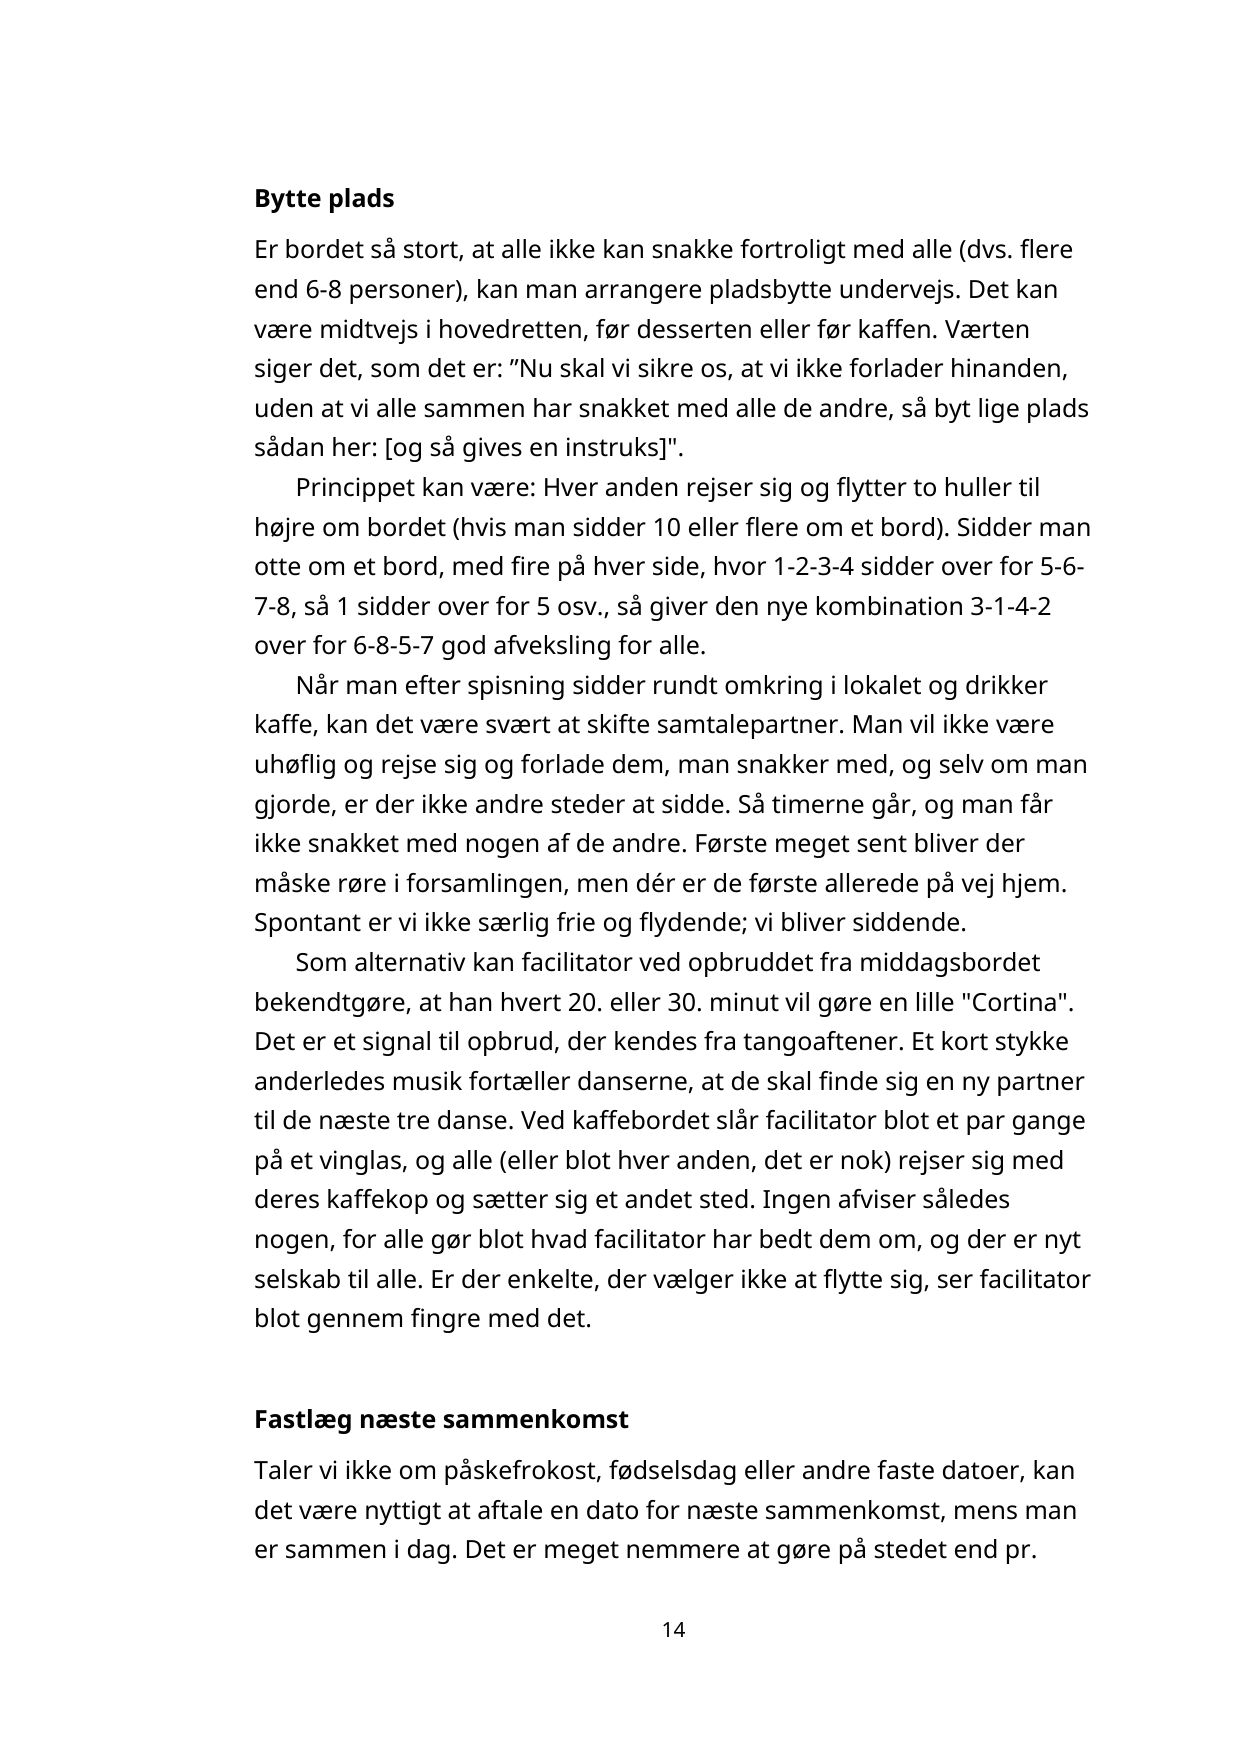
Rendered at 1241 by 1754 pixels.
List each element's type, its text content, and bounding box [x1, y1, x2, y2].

text Når man efter spisning sidder rundt omkring i lokalet og drikker kaffe, kan det være svært at skifte samtalepartner. Man vil ikke være uhøflig og rejse sig og forlade dem, man snakker med, og selv om man gjorde, er der ikke andre steder at sidde. Så timerne går, og man får ikke snakket med nogen af de andre. Første meget sent bliver der måske røre i forsamlingen, men dér er de første allerede på vej hjem. Spontant er vi ikke særlig frie og flydende; vi bliver siddende. [254, 663, 1092, 940]
text Princippet kan være: Hver anden rejser sig og flytter to huller til højre om bordet (hvis man sidder 10 eller flere om et bord). Sidder man otte om et bord, med fire på hver side, hvor 1-2-3-4 sidder over for 5-6-7-8, så 1 sidder over for 5 osv., så giver den nye kombination 3-1-4-2 over for 6-8-5-7 god afveksling for alle. [254, 465, 1092, 663]
text Som alternativ kan facilitator ved opbruddet fra middagsbordet bekendtgøre, at han hvert 20. eller 30. minut vil gøre en lille "Cortina". Det er et signal til opbrud, der kendes fra tangoaftener. Et kort stykke anderledes musik fortæller danserne, at de skal finde sig en ny partner til de næste tre danse. Ved kaffebordet slår facilitator blot et par gange på et vinglas, og alle (eller blot hver anden, det er nok) rejser sig med deres kaffekop og sætter sig et andet sted. Ingen afviser således nogen, for alle gør blot hvad facilitator har bedt dem om, og der er nyt selskab til alle. Er der enkelte, der vælger ikke at flytte sig, ser facilitator blot gennem fingre med det. [254, 940, 1092, 1336]
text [254, 1448, 1092, 1567]
subtitle Fastlæg næste sammenkomst [254, 1398, 1092, 1436]
text Er bordet så stort, at alle ikke kan snakke fortroligt med alle (dvs. flere end 6-8 personer), kan man arrangere pladsbytte undervejs. Det kan være midtvejs i hovedretten, før desserten eller før kaffen. Værten siger det, som det er: ”Nu skal vi sikre os, at vi ikke forlader hinanden, uden at vi alle sammen har snakket med alle de andre, så byt lige plads sådan her: [og så gives en instruks]". [254, 227, 1092, 465]
subtitle Bytte plads [254, 177, 1092, 215]
